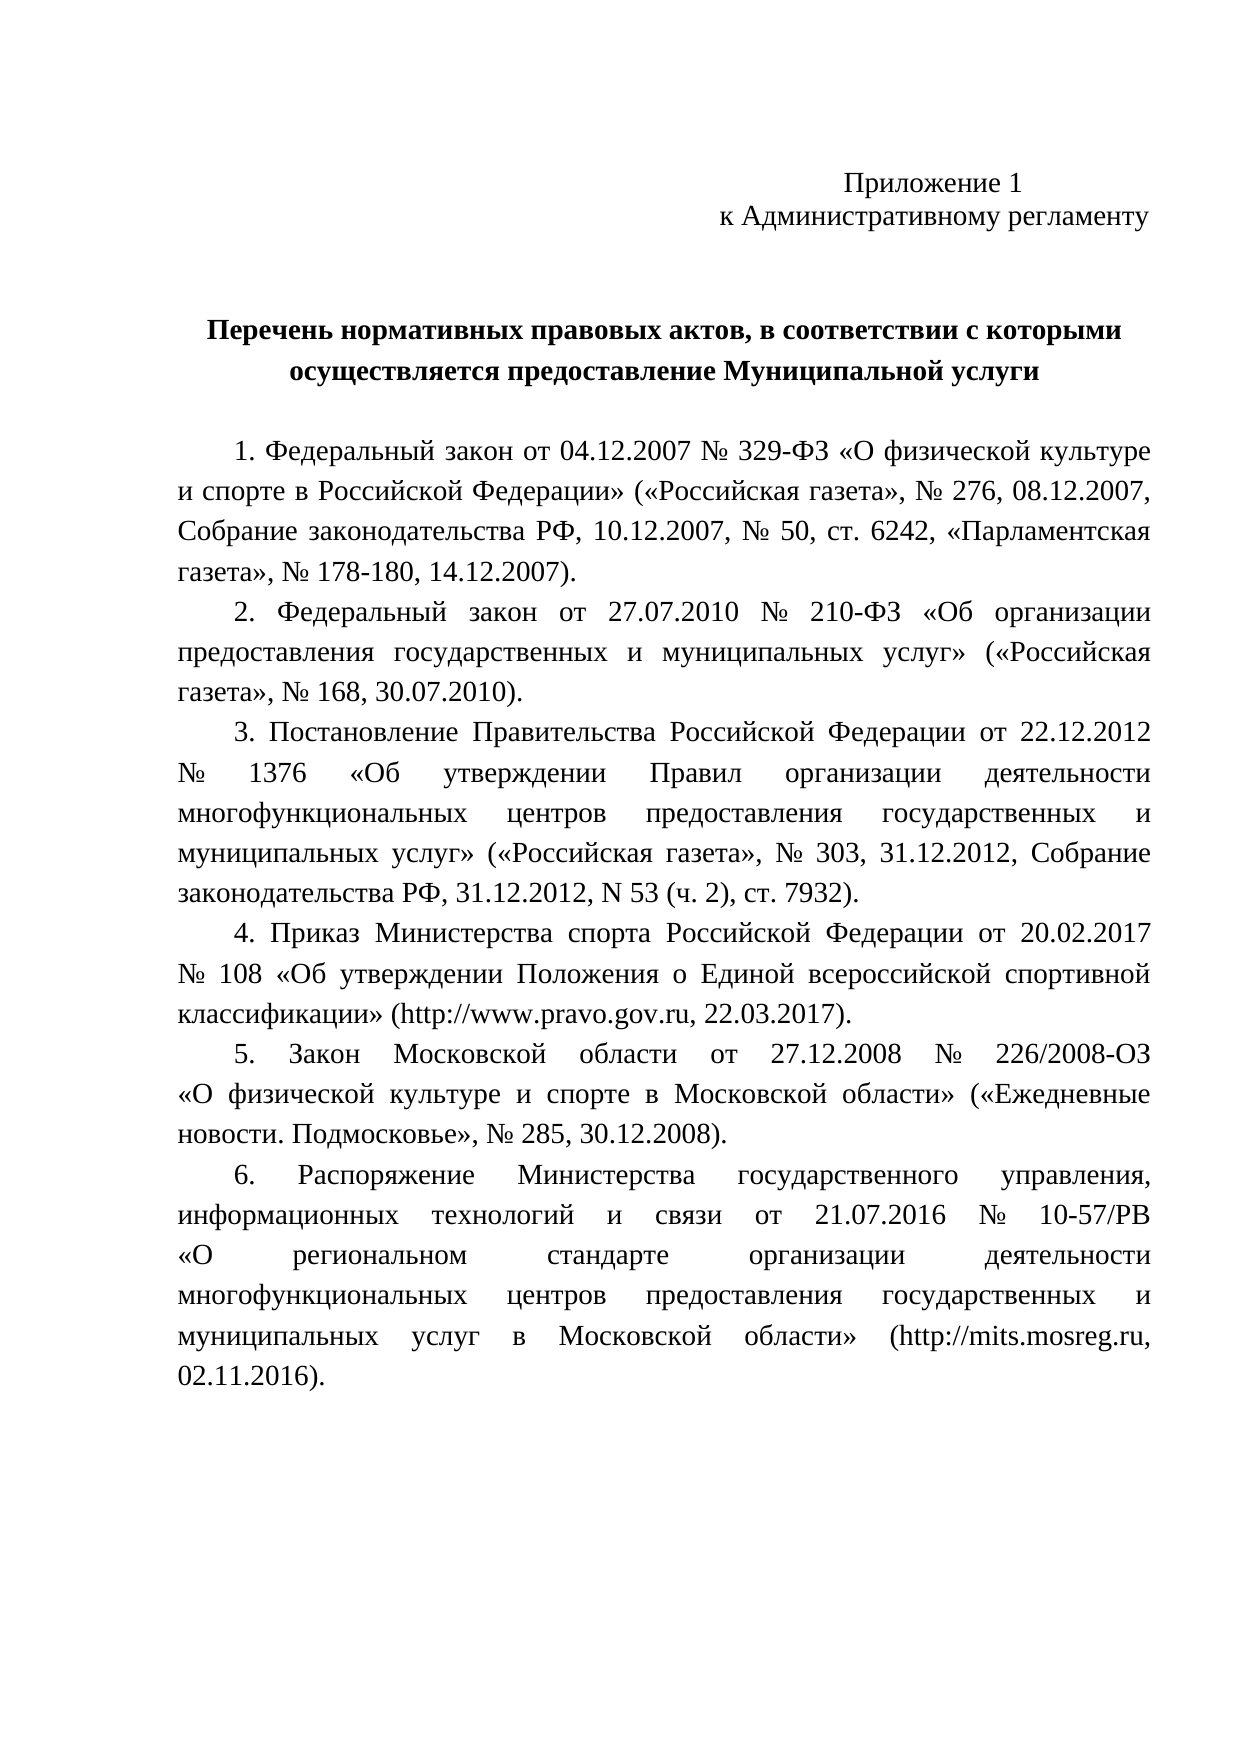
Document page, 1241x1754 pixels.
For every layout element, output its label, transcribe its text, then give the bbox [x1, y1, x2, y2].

text к Административному регламенту [177, 198, 1152, 232]
text 3. Постановление Правительства Российской Федерации от 22.12.2012 № 1376 «Об утверждении Правил организации деятельности многофункциональных центров предоставления государственных и муниципальных услуг» («Российская газета», № 303, 31.12.2012, Собрание законодательства РФ, 31.12.2012, N 53 (ч. 2), ст. 7932). [177, 714, 1152, 909]
text 2. Федеральный закон от 27.07.2010 № 210-ФЗ «Об организации предоставления государственных и муниципальных услуг» («Российская газета», № 168, 30.07.2010). [177, 594, 1152, 708]
text 5. Закон Московской области от 27.12.2008 № 226/2008-ОЗ «О физической культуре и спорте в Московской области» («Ежедневные новости. Подмосковье», № 285, 30.12.2008). [177, 1036, 1152, 1150]
text 4. Приказ Министерства спорта Российской Федерации от 20.02.2017 № 108 «Об утверждении Положения о Единой всероссийской спортивной классификации» (http://www.pravo.gov.ru, 22.03.2017). [177, 916, 1152, 1029]
text Приложение 1 [177, 165, 1152, 198]
text 6. Распоряжение Министерства государственного управления, информационных технологий и связи от 21.07.2016 № 10-57/РВ «О региональном стандарте организации деятельности многофункциональных центров предоставления государственных и муниципальных услуг в Московской области» (http://mits.mosreg.ru, 02.11.2016). [177, 1157, 1152, 1391]
text Перечень нормативных правовых актов, в соответствии с которыми осуществляется предоставление Муниципальной услуги [177, 312, 1152, 386]
text 1. Федеральный закон от 04.12.2007 № 329-ФЗ «О физической культуре и спорте в Российской Федерации» («Российская газета», № 276, 08.12.2007, Собрание законодательства РФ, 10.12.2007, № 50, ст. 6242, «Парламентская газета», № 178-180, 14.12.2007). [177, 433, 1152, 587]
